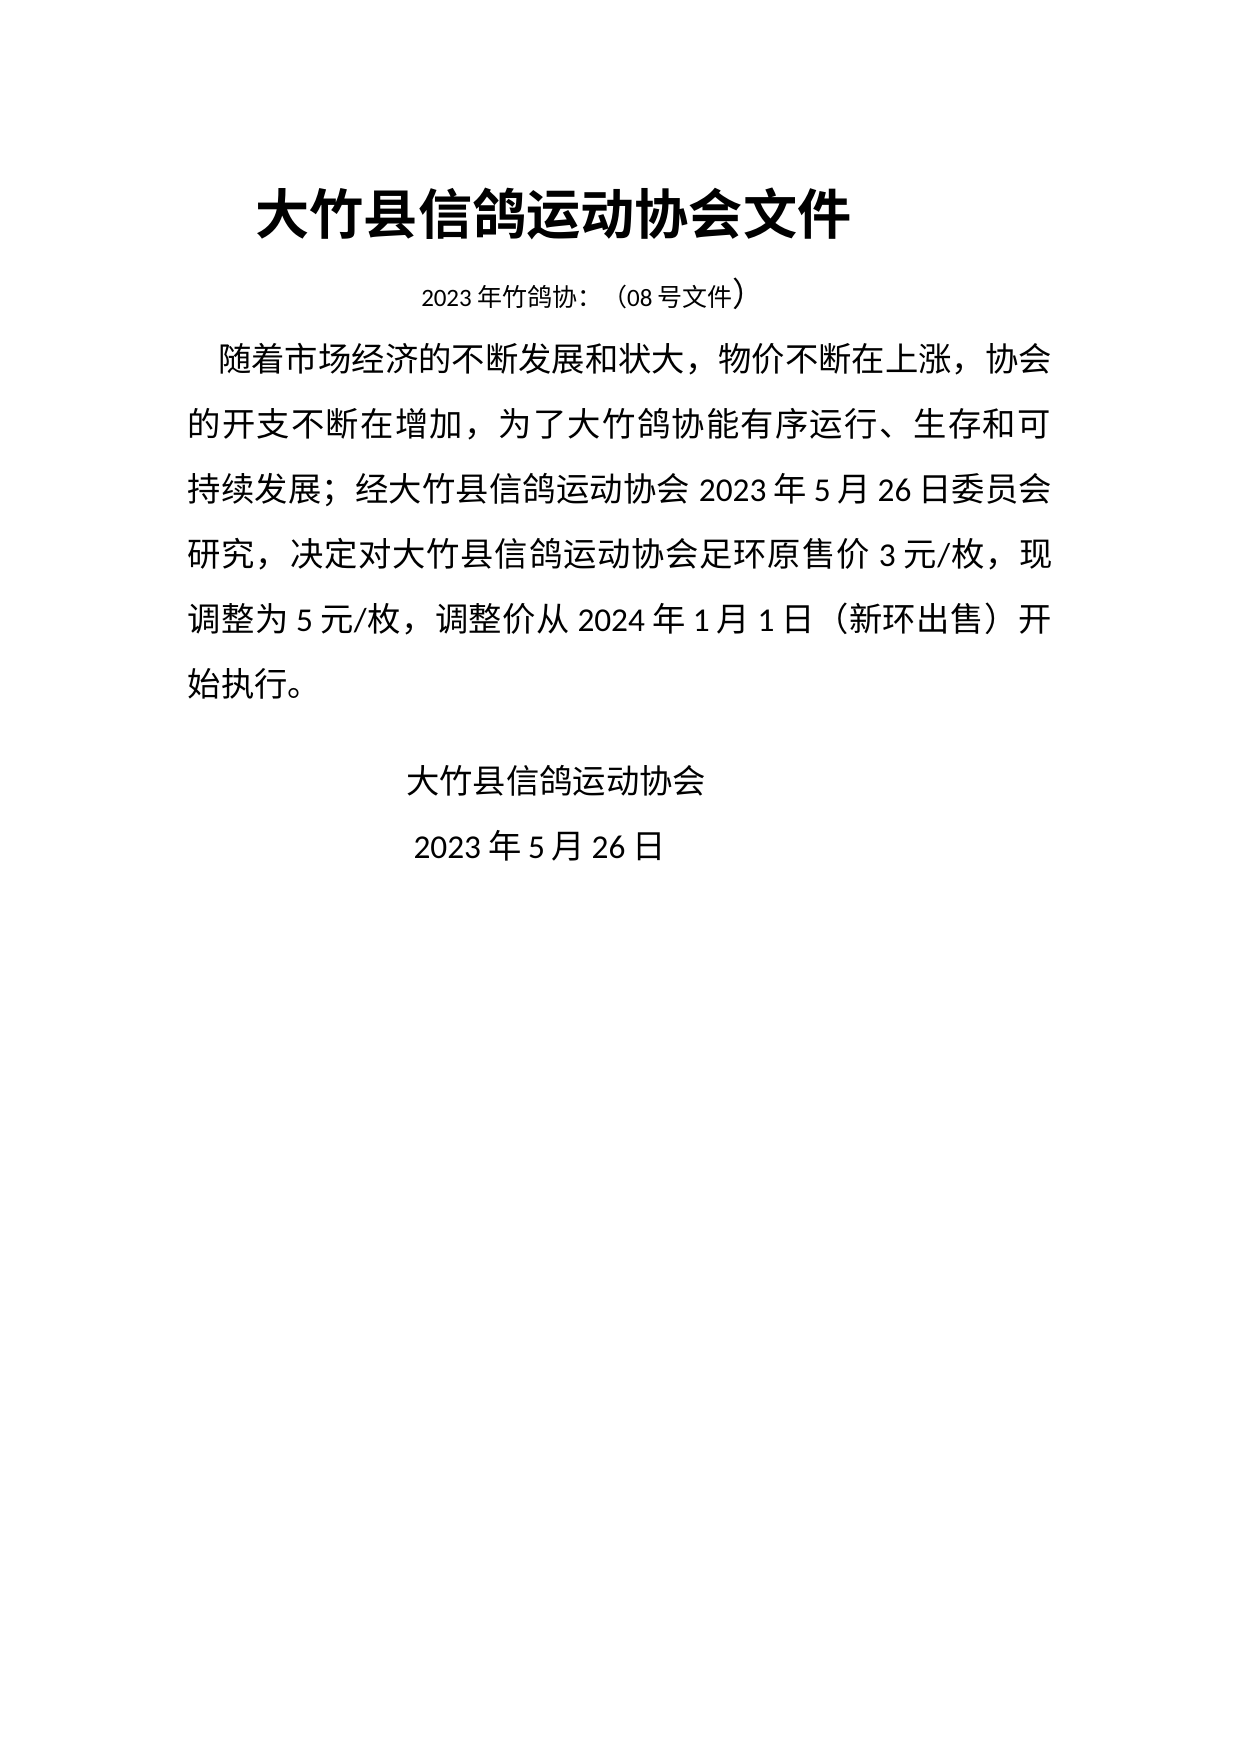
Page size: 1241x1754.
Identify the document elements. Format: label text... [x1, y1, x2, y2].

text 2023年5月26日 [187, 812, 1053, 877]
text 大竹县信鸽运动协会文件 [187, 162, 1053, 259]
text 随着市场经济的不断发展和状大，物价不断在上涨，协会的开支不断在增加，为了大竹鸽协能有序运行、生存和可持续发展；经大竹县信鸽运动协会2023年5月26日委员会研究，决定对大竹县信鸽运动协会足环原售价3元/枚，现调整为5元/枚，调整价从2024年1月1日（新环出售）开始执行。 [187, 324, 1053, 714]
text 大竹县信鸽运动协会 [187, 747, 1053, 812]
text 2023年竹鸽协：（08号文件） [187, 259, 1053, 324]
